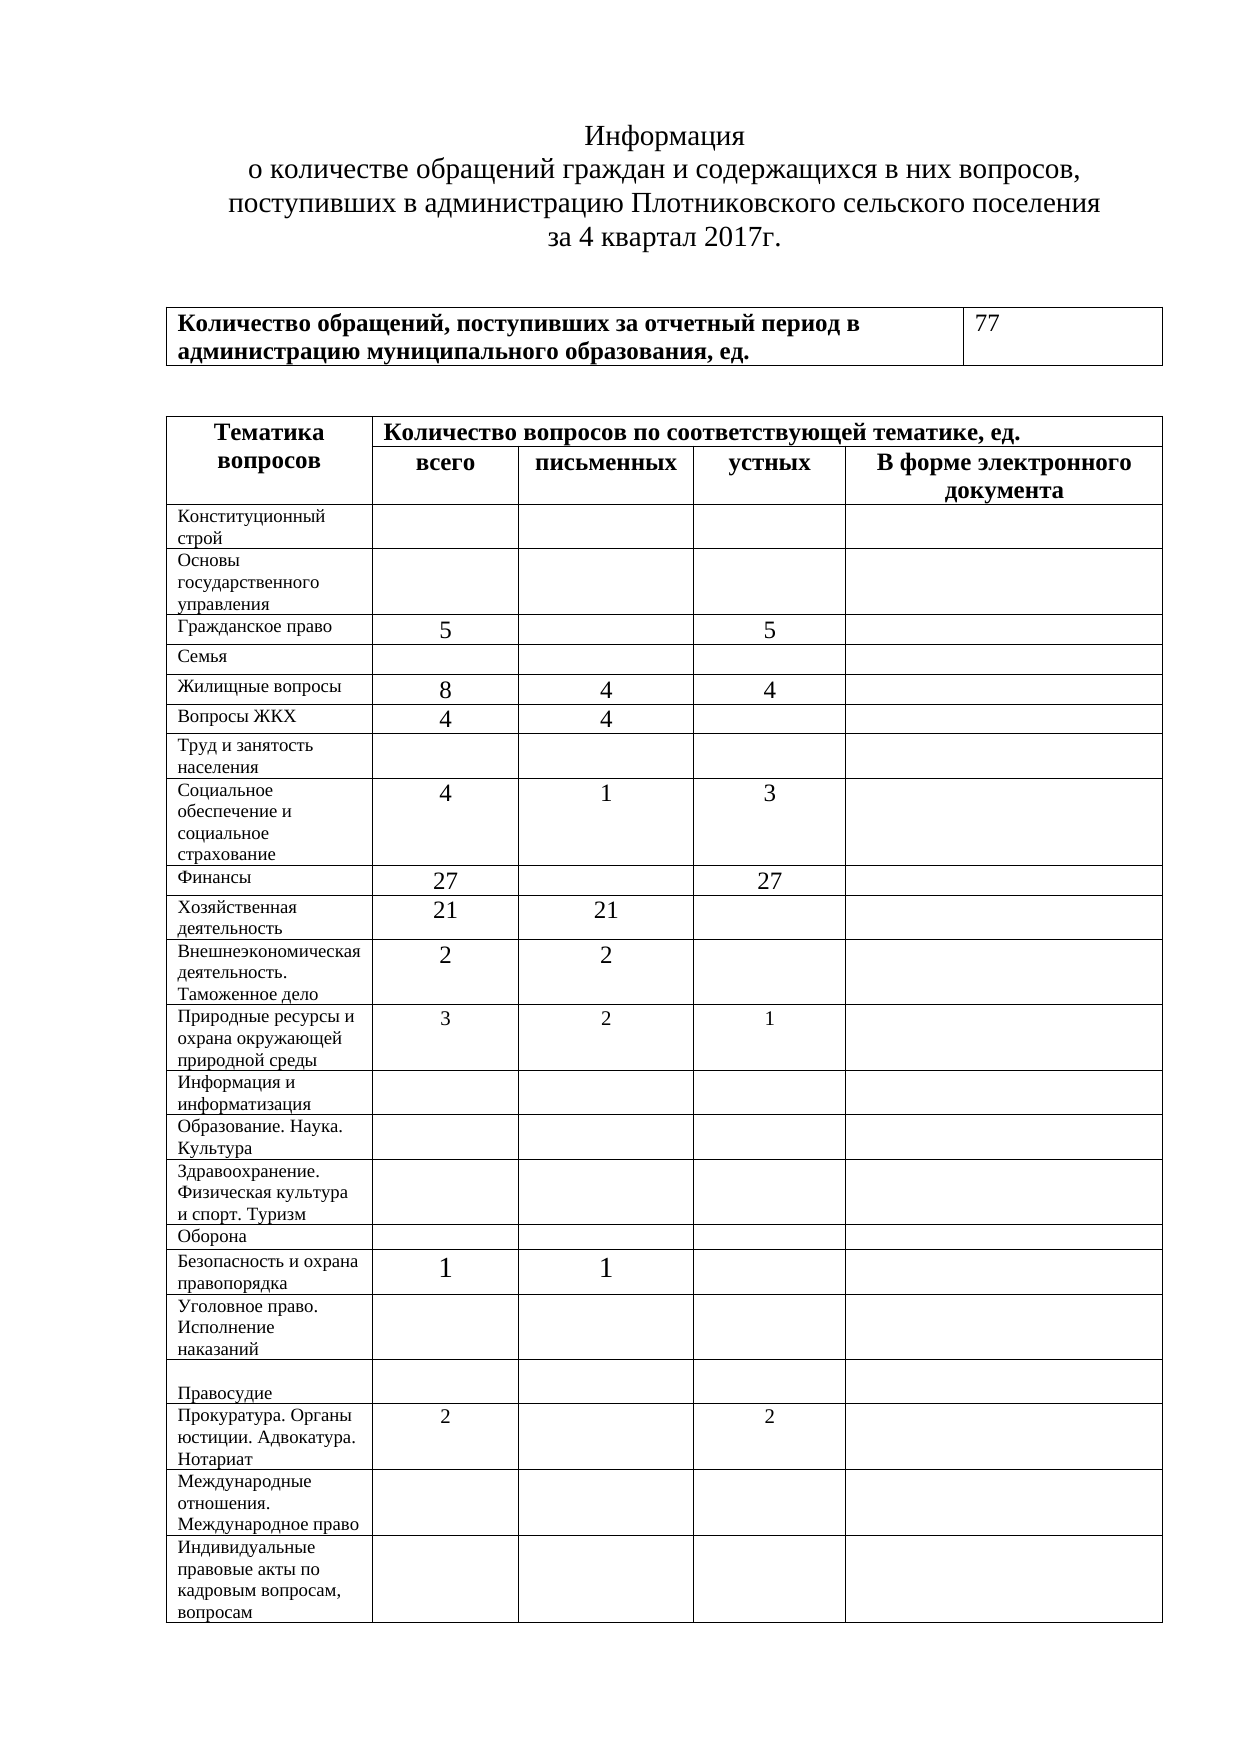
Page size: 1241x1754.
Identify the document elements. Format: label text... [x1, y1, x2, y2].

table_cell Безопасность и охрана правопорядка [167, 1250, 372, 1293]
table_cell Образование. Наука. Культура [167, 1115, 372, 1158]
table_header Количество вопросов по соответствующей тематике, ед. [373, 417, 1162, 446]
table_cell [846, 1295, 1162, 1359]
table_cell [846, 1225, 1162, 1249]
table_cell 1 [373, 1250, 518, 1293]
table_cell [694, 896, 845, 939]
table_cell [846, 1005, 1162, 1070]
table_cell 2 [373, 940, 518, 1004]
table_cell [694, 734, 845, 777]
table_cell 2 [519, 940, 693, 1004]
table_cell [373, 549, 518, 614]
table_cell Конституционный строй [167, 505, 372, 548]
table_cell Финансы [167, 866, 372, 894]
table_cell [846, 1071, 1162, 1114]
table_cell 4 [694, 675, 845, 703]
table_cell [694, 1536, 845, 1622]
table_cell 8 [373, 675, 518, 703]
table_cell [519, 615, 693, 644]
table_cell [846, 705, 1162, 733]
table_cell [846, 734, 1162, 777]
table_cell [846, 779, 1162, 865]
table_cell [694, 645, 845, 674]
table_header Тематика вопросов [167, 417, 372, 504]
table_cell [846, 1115, 1162, 1158]
table_cell [373, 1295, 518, 1359]
table_cell [519, 1295, 693, 1359]
table_cell [519, 549, 693, 614]
table_cell [846, 675, 1162, 703]
table_cell 1 [519, 779, 693, 865]
table_cell Социальное обеспечение и социальное страхование [167, 779, 372, 865]
table_cell Здравоохранение. Физическая культура и спорт. Туризм [167, 1160, 372, 1224]
table_cell [373, 1071, 518, 1114]
table_cell Международные отношения. Международное право [167, 1470, 372, 1535]
table_cell [846, 1360, 1162, 1403]
table_cell [373, 1160, 518, 1224]
table_cell 4 [519, 705, 693, 733]
table_cell [694, 940, 845, 1004]
table_cell Труд и занятость населения [167, 734, 372, 777]
table_cell [694, 1295, 845, 1359]
table_cell [694, 1115, 845, 1158]
table_cell Хозяйственная деятельность [167, 896, 372, 939]
table_cell [846, 505, 1162, 548]
table_cell 2 [519, 1005, 693, 1070]
table_cell 4 [373, 705, 518, 733]
table_cell [694, 1071, 845, 1114]
table_cell Жилищные вопросы [167, 675, 372, 703]
table_cell [846, 866, 1162, 894]
table_cell письменных [519, 447, 693, 504]
table_cell 5 [373, 615, 518, 644]
table_cell Оборона [167, 1225, 372, 1249]
table_cell 1 [519, 1250, 693, 1293]
table_cell [846, 896, 1162, 939]
table_cell [373, 645, 518, 674]
table_cell [519, 1360, 693, 1403]
text за 4 квартал 2017г. [177, 219, 1152, 252]
table_cell Вопросы ЖКХ [167, 705, 372, 733]
table_cell [373, 505, 518, 548]
table_cell Прокуратура. Органы юстиции. Адвокатура. Нотариат [167, 1404, 372, 1469]
table_cell [694, 1360, 845, 1403]
table_cell всего [373, 447, 518, 504]
table_cell [694, 1470, 845, 1535]
text Информация [177, 118, 1152, 152]
table_cell [519, 505, 693, 548]
table_cell Природные ресурсы и охрана окружающей природной среды [167, 1005, 372, 1070]
table_cell [846, 1470, 1162, 1535]
table_cell [519, 645, 693, 674]
table_cell [846, 1404, 1162, 1469]
table_cell 21 [519, 896, 693, 939]
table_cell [167, 1536, 372, 1622]
table_cell устных [694, 447, 845, 504]
table_cell Внешнеэкономическая деятельность. Таможенное дело [167, 940, 372, 1004]
table_cell [373, 1470, 518, 1535]
table_cell [846, 940, 1162, 1004]
table_cell 3 [694, 779, 845, 865]
table_header Количество обращений, поступивших за отчетный период в администрацию муниципального образования, ед. [167, 308, 963, 365]
table_cell [846, 645, 1162, 674]
table_cell В форме электронного документа [846, 447, 1162, 504]
table_cell [846, 615, 1162, 644]
table_cell 3 [373, 1005, 518, 1070]
table_cell [846, 1160, 1162, 1224]
table_cell [519, 1470, 693, 1535]
table_cell [846, 1250, 1162, 1293]
table_cell [373, 734, 518, 777]
table_cell 4 [373, 779, 518, 865]
table_cell 21 [373, 896, 518, 939]
table_cell [373, 1536, 518, 1622]
table_cell [694, 505, 845, 548]
table_cell [694, 1225, 845, 1249]
table_cell [519, 1115, 693, 1158]
table_cell 4 [519, 675, 693, 703]
table_cell [694, 1250, 845, 1293]
table_cell [846, 1536, 1162, 1622]
table_cell [519, 1536, 693, 1622]
table_cell [694, 705, 845, 733]
table_cell [519, 1404, 693, 1469]
table_cell Информация и информатизация [167, 1071, 372, 1114]
table_cell [694, 1160, 845, 1224]
table_cell [846, 549, 1162, 614]
table_cell Уголовное право. Исполнение наказаний [167, 1295, 372, 1359]
table_cell [373, 1360, 518, 1403]
table_cell 2 [373, 1404, 518, 1469]
table_cell Основы государственного управления [167, 549, 372, 614]
table_cell [519, 1225, 693, 1249]
table_cell [694, 549, 845, 614]
text о количестве обращений граждан и содержащихся в них вопросов, поступивших в администрацию Плотниковского сельского поселения [177, 152, 1152, 219]
table_cell [373, 1115, 518, 1158]
table_cell [519, 1071, 693, 1114]
table_cell Правосудие [167, 1360, 372, 1403]
table_cell 27 [373, 866, 518, 894]
table_cell Гражданское право [167, 615, 372, 644]
table_cell 27 [694, 866, 845, 894]
table_cell [373, 1225, 518, 1249]
table_cell 1 [694, 1005, 845, 1070]
table_cell 5 [694, 615, 845, 644]
table_cell [519, 734, 693, 777]
table_header 77 [964, 308, 1162, 365]
table_cell 2 [694, 1404, 845, 1469]
table_cell [519, 866, 693, 894]
table_cell [519, 1160, 693, 1224]
table_cell Семья [167, 645, 372, 674]
